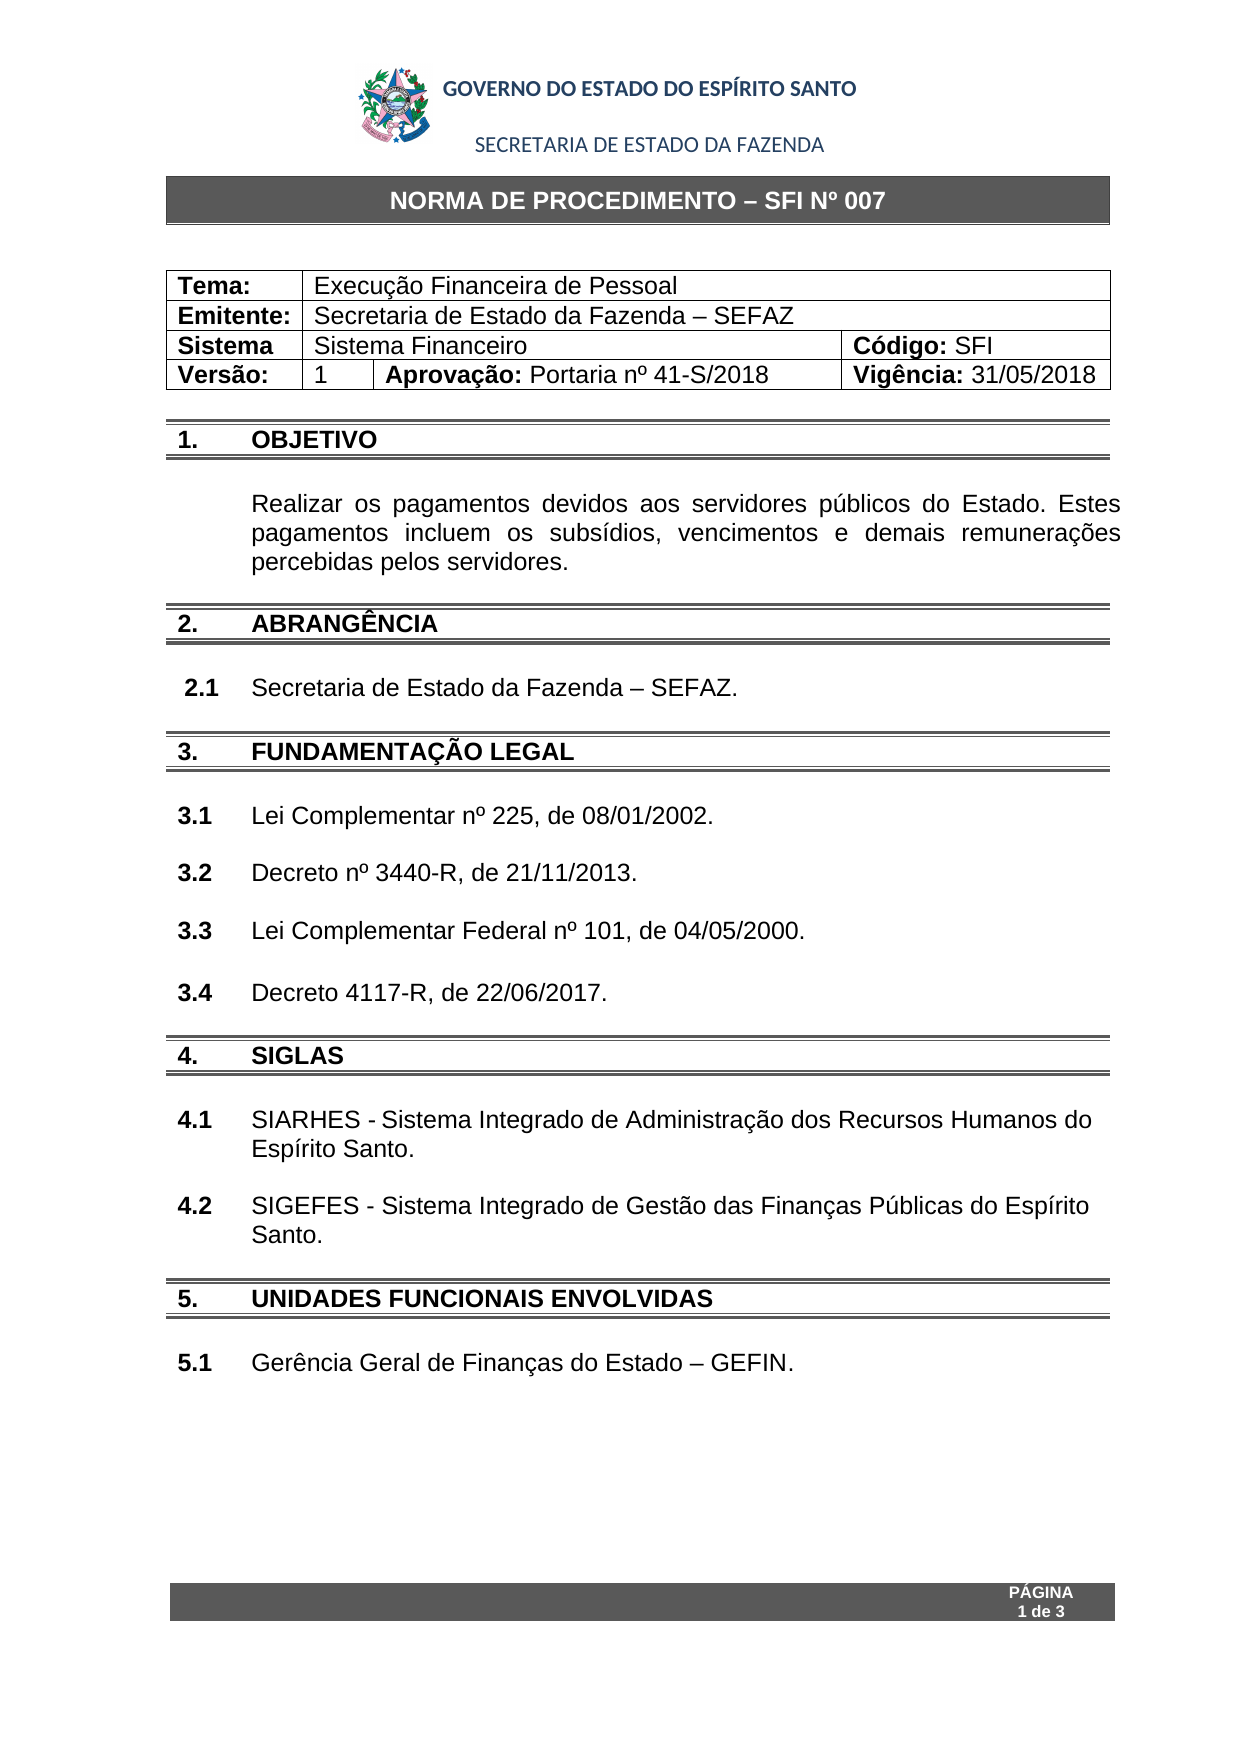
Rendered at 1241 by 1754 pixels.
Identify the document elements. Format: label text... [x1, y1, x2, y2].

table_header ABRANGÊNCIA [166, 610, 1110, 638]
list Lei Complementar nº 225, de 08/01/2002. [177, 801, 1122, 829]
list Realizar os pagamentos devidos aos servidores públicos do Estado. Estes pagamentos incluem os subsídios, vencimentos e demais remunerações percebidas pelos servidores. [251, 489, 1122, 575]
list Lei Complementar Federal nº 101, de 04/05/2000. [177, 916, 1122, 944]
table_cell Aprovação: Portaria nº 41-S/2018 [374, 360, 841, 389]
table_header Tema: [167, 271, 302, 300]
table_header Execução Financeira de Pessoal [303, 271, 1110, 300]
list Gerência Geral de Finanças do Estado – GEFIN. [177, 1347, 1122, 1376]
table_cell 1 [303, 360, 373, 389]
list Decreto 4117-R, de 22/06/2017. [177, 977, 1122, 1006]
table_header FUNDAMENTAÇÃO LEGAL [166, 737, 1110, 766]
table_cell Vigência: 31/05/2018 [842, 360, 1110, 389]
text 2.1 Secretaria de Estado da Fazenda – SEFAZ. [177, 673, 1122, 702]
table_header SIGLAS [166, 1041, 1110, 1070]
list SIARHES - Sistema Integrado de Administração dos Recursos Humanos do Espírito Santo. [177, 1105, 1122, 1162]
table_cell Sistema [167, 331, 302, 359]
table_header OBJETIVO [166, 425, 1110, 454]
table_cell Código: SFI [842, 331, 1110, 359]
list Decreto nº 3440-R, de 21/11/2013. [177, 858, 1122, 887]
table_cell Secretaria de Estado da Fazenda – SEFAZ [303, 301, 1110, 329]
table_cell Versão: [167, 360, 302, 389]
table_header UNIDADES FUNCIONAIS ENVOLVIDAS [166, 1284, 1110, 1312]
list SIGEFES - Sistema Integrado de Gestão das Finanças Públicas do Espírito Santo. [177, 1191, 1122, 1249]
table_cell Emitente: [167, 301, 302, 329]
table_cell Sistema Financeiro [303, 331, 841, 359]
